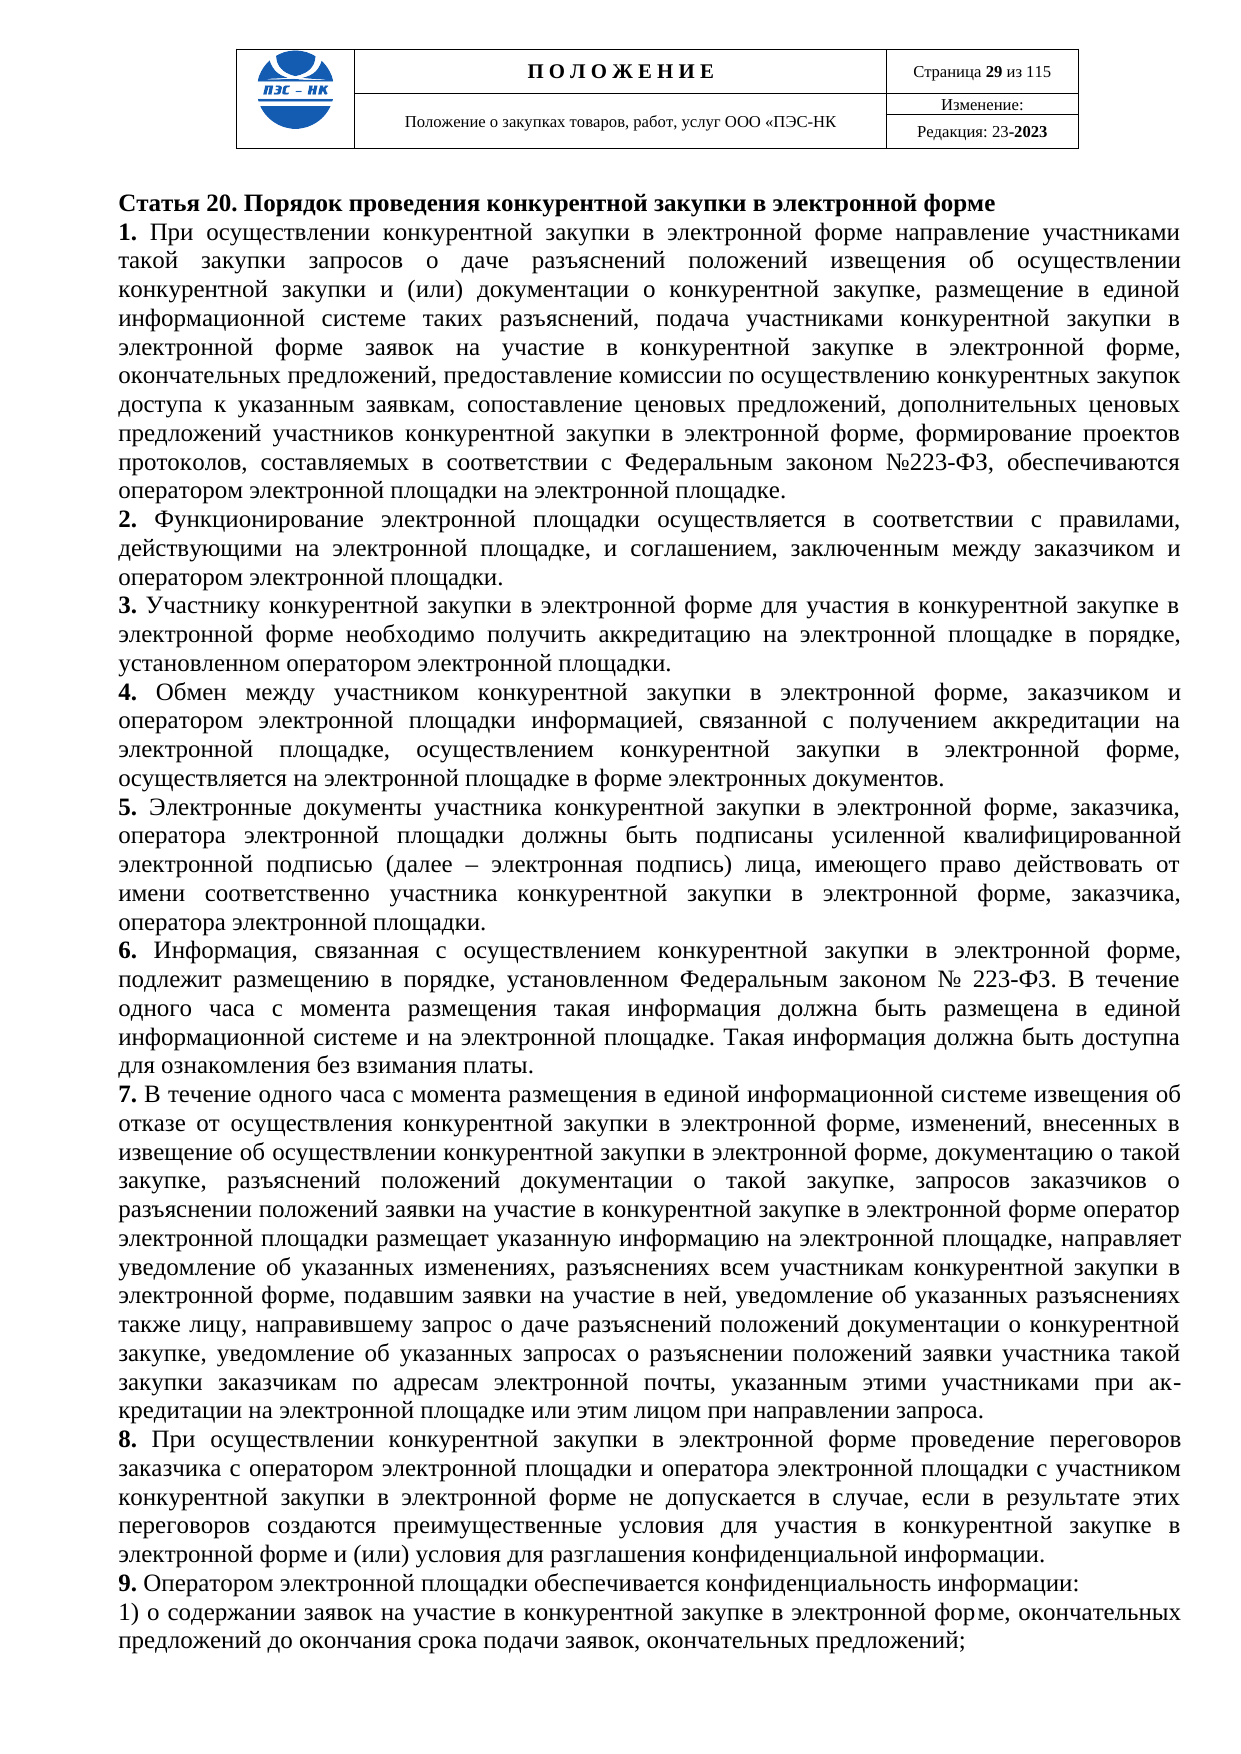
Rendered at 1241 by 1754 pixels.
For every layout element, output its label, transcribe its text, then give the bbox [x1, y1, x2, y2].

text 1. При осуществлении конкурентной закупки в электронной форме направление участниками такой закупки запросов о даче разъяснений положений извещения об осуществлении конкурентной закупки и (или) документации о конкурентной закупке, размещение в единой информационной системе таких разъяснений, подача участниками конкурентной закупки в электронной форме заявок на участие в конкурентной закупке в электронной форме, окончательных предложений, предоставление комиссии по осуществлению конкурентных закупок доступа к указанным заявкам, сопоставление ценовых предложений, дополнительных ценовых предложений участников конкурентной закупки в электронной форме, формирование проектов протоколов, составляемых в соответствии с Федеральным законом №223-ФЗ, обеспечиваются оператором электронной площадки на электронной площадке. [118, 217, 1181, 504]
text 1) о содержании заявок на участие в конкурентной закупке в электронной форме, окончательных предложений до окончания срока подачи заявок, окончательных предложений; [118, 1597, 1181, 1654]
text 6. Информация, связанная с осуществлением конкурентной закупки в электронной форме, подлежит размещению в порядке, установленном Федеральным законом № 223-ФЗ. В течение одного часа с момента размещения такая информация должна быть размещена в единой информационной системе и на электронной площадке. Такая информация должна быть доступна для ознакомления без взимания платы. [118, 935, 1181, 1079]
text 8. При осуществлении конкурентной закупки в электронной форме проведение переговоров заказчика с оператором электронной площадки и оператора электронной площадки с участником конкурентной закупки в электронной форме не допускается в случае, если в результате этих переговоров создаются преимущественные условия для участия в конкурентной закупке в электронной форме и (или) условия для разглашения конфиденциальной информации. [118, 1424, 1181, 1568]
text 5. Электронные документы участника конкурентной закупки в электронной форме, заказчика, оператора электронной площадки должны быть подписаны усиленной квалифицированной электронной подписью (далее – электронная подпись) лица, имеющего право действовать от имени соответственно участника конкурентной закупки в электронной форме, заказчика, оператора электронной площадки. [118, 792, 1181, 935]
text 9. Оператором электронной площадки обеспечивается конфиденциальность информации: [118, 1568, 1181, 1597]
text 4. Обмен между участником конкурентной закупки в электронной форме, заказчиком и оператором электронной площадки информацией, связанной с получением аккредитации на электронной площадке, осуществлением конкурентной закупки в электронной форме, осуществляется на электронной площадке в форме электронных документов. [118, 677, 1181, 792]
text 3. Участнику конкурентной закупки в электронной форме для участия в конкурентной закупке в электронной форме необходимо получить аккредитацию на электронной площадке в порядке, установленном оператором электронной площадки. [118, 590, 1181, 677]
text 7. В течение одного часа с момента размещения в единой информационной системе извещения об отказе от осуществления конкурентной закупки в электронной форме, изменений, внесенных в извещение об осуществлении конкурентной закупки в электронной форме, документацию о такой закупке, разъяснений положений документации о такой закупке, запросов заказчиков о разъяснении положений заявки на участие в конкурентной закупке в электронной форме оператор электронной площадки размещает указанную информацию на электронной площадке, направляет уведомление об указанных изменениях, разъяснениях всем участникам конкурентной закупки в электронной форме, подавшим заявки на участие в ней, уведомление об указанных разъяснениях также лицу, направившему запрос о даче разъяснений положений документации о конкурентной закупке, уведомление об указанных запросах о разъяснении положений заявки участника такой закупки заказчикам по адресам электронной почты, указанным этими участниками при аккредитации на электронной площадке или этим лицом при направлении запроса. [118, 1079, 1181, 1424]
text 2. Функционирование электронной площадки осуществляется в соответствии с правилами, действующими на электронной площадке, и соглашением, заключенным между заказчиком и оператором электронной площадки. [118, 504, 1181, 590]
picture [257, 49, 334, 130]
subtitle Статья 20. Порядок проведения конкурентной закупки в электронной форме [118, 188, 1181, 217]
